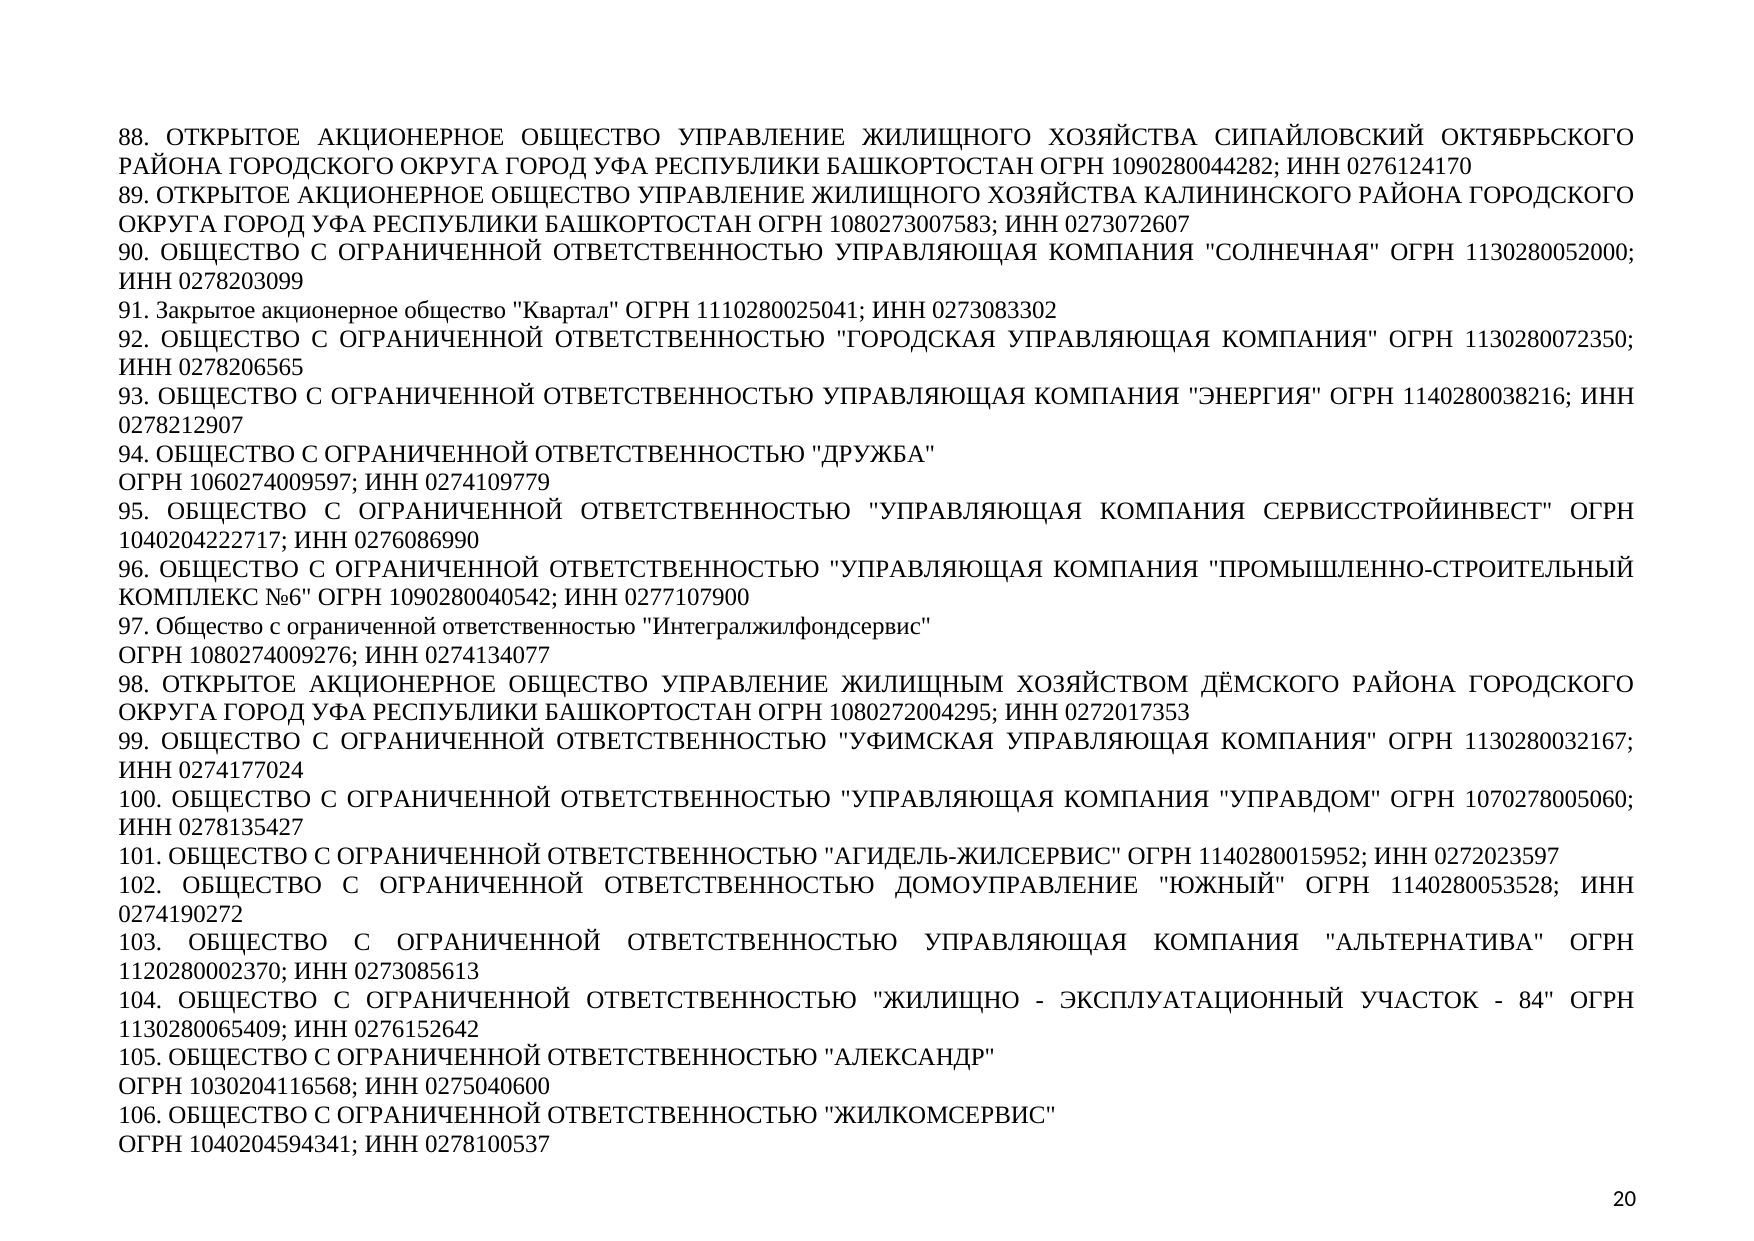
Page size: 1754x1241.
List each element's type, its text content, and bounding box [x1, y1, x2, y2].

text 101. ОБЩЕСТВО С ОГРАНИЧЕННОЙ ОТВЕТСТВЕННОСТЬЮ "АГИДЕЛЬ-ЖИЛСЕРВИС" ОГРН 1140280015952; ИНН 0272023597 [118, 841, 1636, 870]
text 106. ОБЩЕСТВО С ОГРАНИЧЕННОЙ ОТВЕТСТВЕННОСТЬЮ "ЖИЛКОМСЕРВИС" [118, 1100, 1636, 1129]
text 95. ОБЩЕСТВО С ОГРАНИЧЕННОЙ ОТВЕТСТВЕННОСТЬЮ "УПРАВЛЯЮЩАЯ КОМПАНИЯ СЕРВИССТРОЙИНВЕСТ" ОГРН 1040204222717; ИНН 0276086990 [118, 496, 1636, 554]
text 102. ОБЩЕСТВО С ОГРАНИЧЕННОЙ ОТВЕТСТВЕННОСТЬЮ ДОМОУПРАВЛЕНИЕ "ЮЖНЫЙ" ОГРН 1140280053528; ИНН 0274190272 [118, 870, 1636, 927]
text 103. ОБЩЕСТВО С ОГРАНИЧЕННОЙ ОТВЕТСТВЕННОСТЬЮ УПРАВЛЯЮЩАЯ КОМПАНИЯ "АЛЬТЕРНАТИВА" ОГРН 1120280002370; ИНН 0273085613 [118, 927, 1636, 985]
text 97. Общество с ограниченной ответственностью "Интегралжилфондсервис" [118, 611, 1636, 640]
text 93. ОБЩЕСТВО С ОГРАНИЧЕННОЙ ОТВЕТСТВЕННОСТЬЮ УПРАВЛЯЮЩАЯ КОМПАНИЯ "ЭНЕРГИЯ" ОГРН 1140280038216; ИНН 0278212907 [118, 381, 1636, 439]
text 105. ОБЩЕСТВО С ОГРАНИЧЕННОЙ ОТВЕТСТВЕННОСТЬЮ "АЛЕКСАНДР" [118, 1042, 1636, 1071]
text 98. ОТКРЫТОЕ АКЦИОНЕРНОЕ ОБЩЕСТВО УПРАВЛЕНИЕ ЖИЛИЩНЫМ ХОЗЯЙСТВОМ ДЁМСКОГО РАЙОНА ГОРОДСКОГО ОКРУГА ГОРОД УФА РЕСПУБЛИКИ БАШКОРТОСТАН ОГРН 1080272004295; ИНН 0272017353 [118, 669, 1636, 726]
text 100. ОБЩЕСТВО С ОГРАНИЧЕННОЙ ОТВЕТСТВЕННОСТЬЮ "УПРАВЛЯЮЩАЯ КОМПАНИЯ "УПРАВДОМ" ОГРН 1070278005060; ИНН 0278135427 [118, 784, 1636, 841]
text 90. ОБЩЕСТВО С ОГРАНИЧЕННОЙ ОТВЕТСТВЕННОСТЬЮ УПРАВЛЯЮЩАЯ КОМПАНИЯ "СОЛНЕЧНАЯ" ОГРН 1130280052000; ИНН 0278203099 [118, 237, 1636, 295]
text ОГРН 1060274009597; ИНН 0274109779 [118, 467, 1636, 496]
text 92. ОБЩЕСТВО С ОГРАНИЧЕННОЙ ОТВЕТСТВЕННОСТЬЮ "ГОРОДСКАЯ УПРАВЛЯЮЩАЯ КОМПАНИЯ" ОГРН 1130280072350; ИНН 0278206565 [118, 324, 1636, 381]
text 88. ОТКРЫТОЕ АКЦИОНЕРНОЕ ОБЩЕСТВО УПРАВЛЕНИЕ ЖИЛИЩНОГО ХОЗЯЙСТВА СИПАЙЛОВСКИЙ ОКТЯБРЬСКОГО РАЙОНА ГОРОДСКОГО ОКРУГА ГОРОД УФА РЕСПУБЛИКИ БАШКОРТОСТАН ОГРН 1090280044282; ИНН 0276124170 [118, 122, 1636, 180]
text ОГРН 1080274009276; ИНН 0274134077 [118, 640, 1636, 669]
text ОГРН 1030204116568; ИНН 0275040600 [118, 1071, 1636, 1100]
text 99. ОБЩЕСТВО С ОГРАНИЧЕННОЙ ОТВЕТСТВЕННОСТЬЮ "УФИМСКАЯ УПРАВЛЯЮЩАЯ КОМПАНИЯ" ОГРН 1130280032167; ИНН 0274177024 [118, 726, 1636, 784]
text 96. ОБЩЕСТВО С ОГРАНИЧЕННОЙ ОТВЕТСТВЕННОСТЬЮ "УПРАВЛЯЮЩАЯ КОМПАНИЯ "ПРОМЫШЛЕННО-СТРОИТЕЛЬНЫЙ КОМПЛЕКС №6" ОГРН 1090280040542; ИНН 0277107900 [118, 554, 1636, 611]
text 89. ОТКРЫТОЕ АКЦИОНЕРНОЕ ОБЩЕСТВО УПРАВЛЕНИЕ ЖИЛИЩНОГО ХОЗЯЙСТВА КАЛИНИНСКОГО РАЙОНА ГОРОДСКОГО ОКРУГА ГОРОД УФА РЕСПУБЛИКИ БАШКОРТОСТАН ОГРН 1080273007583; ИНН 0273072607 [118, 180, 1636, 237]
text 91. Закрытое акционерное общество "Квартал" ОГРН 1110280025041; ИНН 0273083302 [118, 295, 1636, 324]
text ОГРН 1040204594341; ИНН 0278100537 [118, 1129, 1636, 1157]
text 94. ОБЩЕСТВО С ОГРАНИЧЕННОЙ ОТВЕТСТВЕННОСТЬЮ "ДРУЖБА" [118, 439, 1636, 467]
text 104. ОБЩЕСТВО С ОГРАНИЧЕННОЙ ОТВЕТСТВЕННОСТЬЮ "ЖИЛИЩНО - ЭКСПЛУАТАЦИОННЫЙ УЧАСТОК - 84" ОГРН 1130280065409; ИНН 0276152642 [118, 985, 1636, 1042]
